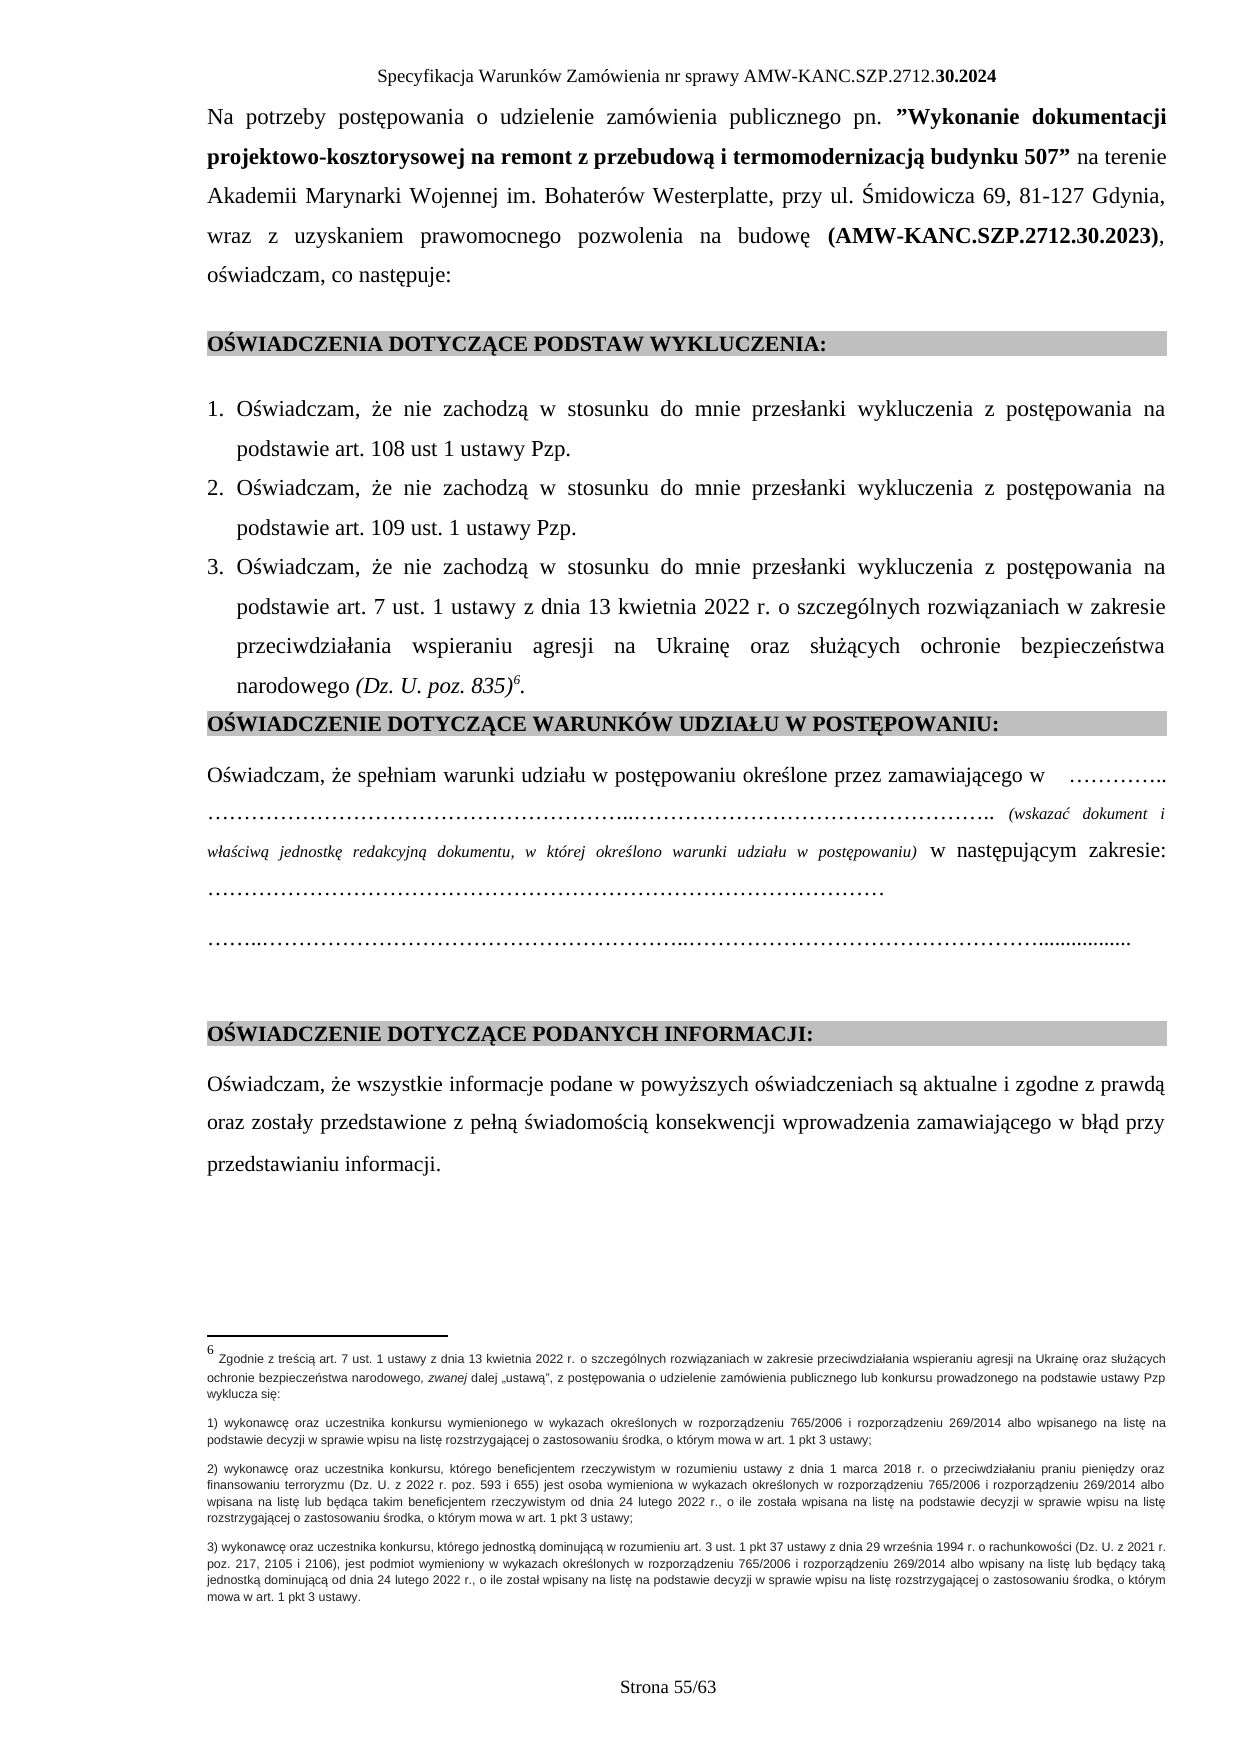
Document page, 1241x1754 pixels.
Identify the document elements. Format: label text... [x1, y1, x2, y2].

text Oświadczam, że wszystkie informacje podane w powyższych oświadczeniach są aktualne i zgodne z prawdą oraz zostały przedstawione z pełną świadomością konsekwencji wprowadzenia zamawiającego w błąd przy przedstawianiu informacji. [207, 1071, 1167, 1177]
list Oświadczam, że nie zachodzą w stosunku do mnie przesłanki wykluczenia z postępowania na podstawie art. 109 ust. 1 ustawy Pzp. [207, 474, 1167, 540]
text OŚWIADCZENIE DOTYCZĄCE WARUNKÓW UDZIAŁU W POSTĘPOWANIU: [207, 711, 1167, 736]
text ……..…………………………………………………..…………………………………………................. [207, 925, 1167, 951]
text Na potrzeby postępowania o udzielenie zamówienia publicznego pn. ”Wykonanie dokumentacji projektowo-kosztorysowej na remont z przebudową i termomodernizacją budynku 507” na terenie Akademii Marynarki Wojennej im. Bohaterów Westerplatte, przy ul. Śmidowicza 69, 81-127 Gdynia, wraz z uzyskaniem prawomocnego pozwolenia na budowę (AMW-KANC.SZP.2712.30.2023), oświadczam, co następuje: [207, 103, 1167, 288]
text OŚWIADCZENIE DOTYCZĄCE PODANYCH INFORMACJI: [207, 1021, 1167, 1046]
list Oświadczam, że nie zachodzą w stosunku do mnie przesłanki wykluczenia z postępowania na podstawie art. 108 ust 1 ustawy Pzp. [207, 395, 1167, 461]
text Oświadczam, że spełniam warunki udziału w postępowaniu określone przez zamawiającego w …………..…………………………………………………..………………………………………….. (wskazać dokument i właściwą jednostkę redakcyjną dokumentu, w której określono warunki udziału w postępowaniu) w następującym zakresie: ………………………………………………………………………………… [207, 762, 1167, 900]
text OŚWIADCZENIA DOTYCZĄCE PODSTAW WYKLUCZENIA: [207, 331, 1167, 356]
list Oświadczam, że nie zachodzą w stosunku do mnie przesłanki wykluczenia z postępowania na podstawie art. 7 ust. 1 ustawy z dnia 13 kwietnia 2022 r. o szczególnych rozwiązaniach w zakresie przeciwdziałania wspieraniu agresji na Ukrainę oraz służących ochronie bezpieczeństwa narodowego (Dz. U. poz. 835). [207, 553, 1167, 698]
